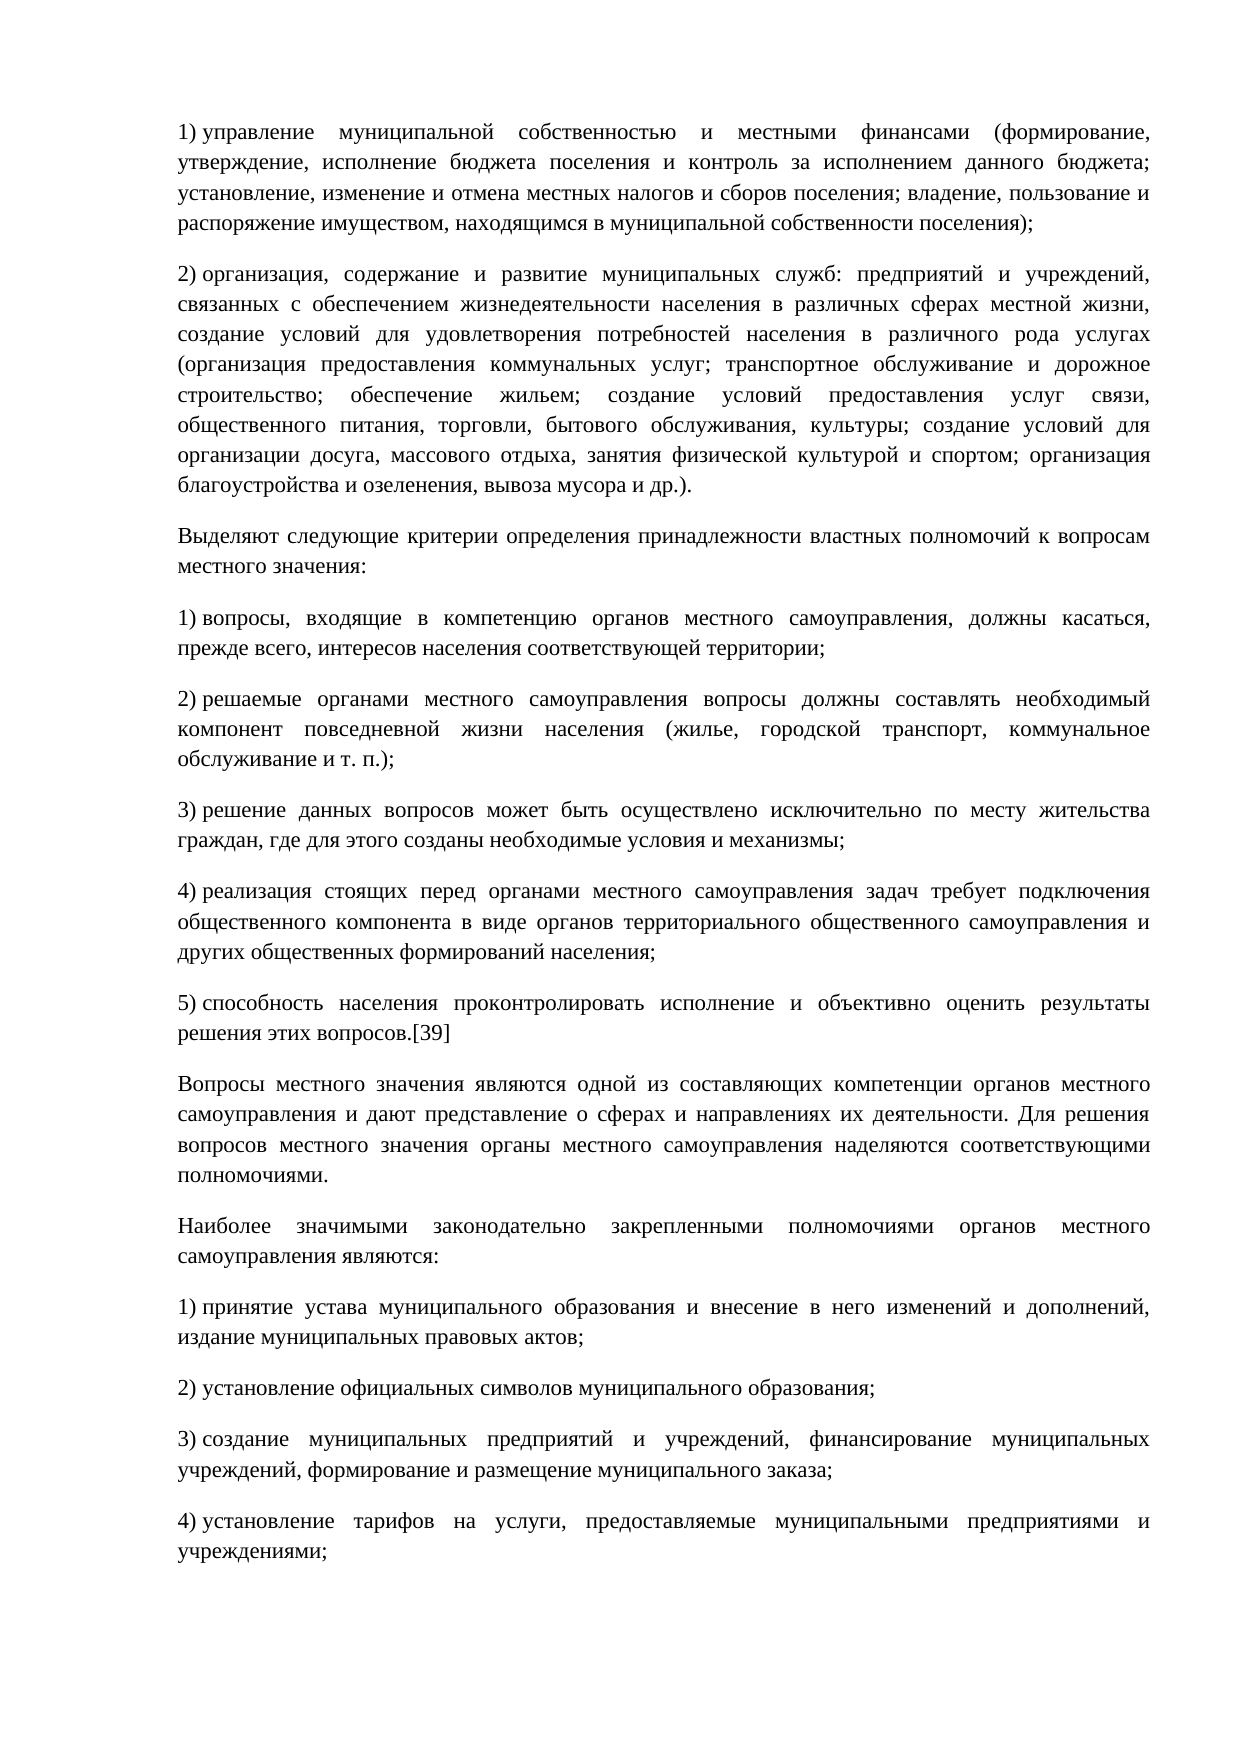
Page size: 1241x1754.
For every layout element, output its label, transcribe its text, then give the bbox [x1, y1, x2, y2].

text 3) решение данных вопросов может быть осуществлено исключительно по месту жительства граждан, где для этого созданы необходимые условия и механизмы; [177, 796, 1152, 853]
text 4) установление тарифов на услуги, предоставляемые муниципальными предприятиями и учреждениями; [177, 1507, 1152, 1563]
text 1) принятие устава муниципального образования и внесение в него изменений и дополнений, издание муниципальных правовых актов; [177, 1293, 1152, 1350]
text 2) решаемые органами местного самоуправления вопросы должны составлять необходимый компонент повседневной жизни населения (жилье, городской транспорт, коммунальное обслуживание и т. п.); [177, 685, 1152, 772]
text 4) реализация стоящих перед органами местного самоуправления задач требует подключения общественного компонента в виде органов территориального общественного самоуправления и других общественных формирований населения; [177, 877, 1152, 964]
text Наиболее значимыми законодательно закрепленными полномочиями органов местного самоуправления являются: [177, 1212, 1152, 1268]
text Вопросы местного значения являются одной из составляющих компетенции органов местного самоуправления и дают представление о сферах и направлениях их деятельности. Для решения вопросов местного значения органы местного самоуправления наделяются соответствующими полномочиями. [177, 1070, 1152, 1187]
text Выделяют следующие критерии определения принадлежности властных полномочий к вопросам местного значения: [177, 522, 1152, 579]
text 5) способность населения проконтролировать исполнение и объективно оценить результаты решения этих вопросов.[39] [177, 989, 1152, 1046]
text 1) вопросы, входящие в компетенцию органов местного самоуправления, должны касаться, прежде всего, интересов населения соответствующей территории; [177, 603, 1152, 660]
text 3) создание муниципальных предприятий и учреждений, финансирование муниципальных учреждений, формирование и размещение муниципального заказа; [177, 1425, 1152, 1482]
text 2) установление официальных символов муниципального образования; [177, 1374, 1152, 1401]
text 1) управление муниципальной собственностью и местными финансами (формирование, утверждение, исполнение бюджета поселения и контроль за исполнением данного бюджета; установление, изменение и отмена местных налогов и сборов поселения; владение, пользование и распоряжение имуществом, находящимся в муниципальной собственности поселения); [177, 118, 1152, 235]
text 2) организация, содержание и развитие муниципальных служб: предприятий и учреждений, связанных с обеспечением жизнедеятельности населения в различных сферах местной жизни, создание условий для удовлетворения потребностей населения в различного рода услугах (организация предоставления коммунальных услуг; транспортное обслуживание и дорожное строительство; обеспечение жильем; создание условий предоставления услуг связи, общественного питания, торговли, бытового обслуживания, культуры; создание условий для организации досуга, массового отдыха, занятия физической культурой и спортом; организация благоустройства и озеленения, вывоза мусора и др.). [177, 260, 1152, 498]
